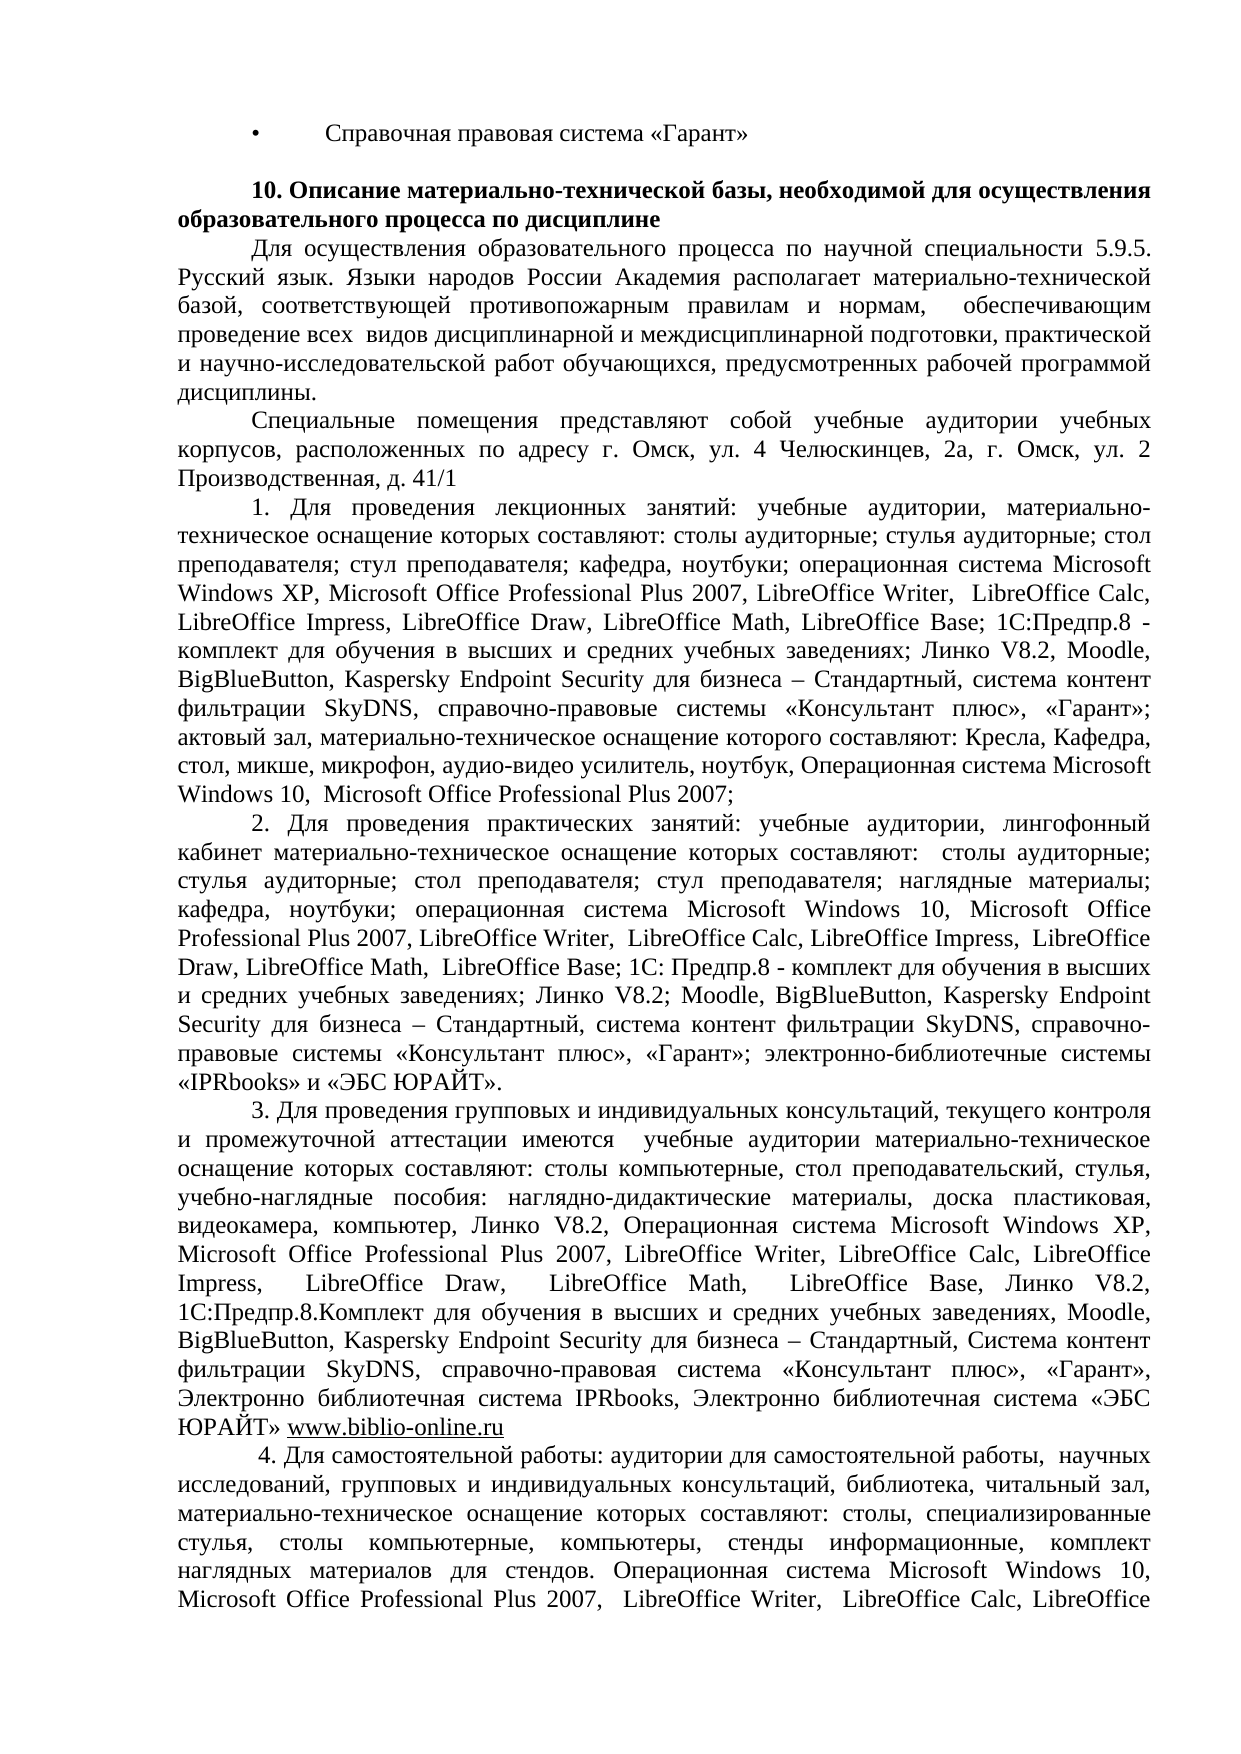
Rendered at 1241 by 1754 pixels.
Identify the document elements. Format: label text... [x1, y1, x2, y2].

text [177, 1441, 1152, 1613]
text 1. Для проведения лекционных занятий: учебные аудитории, материально-техническое оснащение которых составляют: столы аудиторные; стулья аудиторные; стол преподавателя; стул преподавателя; кафедра, ноутбуки; операционная система Microsoft Windows XP, Microsoft Office Professional Plus 2007, LibreOffice Writer, LibreOffice Calc, LibreOffice Impress, LibreOffice Draw, LibreOffice Math, LibreOffice Base; 1С:Предпр.8 - комплект для обучения в высших и средних учебных заведениях; Линко V8.2, Moodle, BigBlueButton, Kaspersky Endpoint Security для бизнеса – Стандартный, система контент фильтрации SkyDNS, справочно-правовые системы «Консультант плюс», «Гарант»; актовый зал, материально-техническое оснащение которого составляют: Кресла, Кафедра, стол, микше, микрофон, аудио-видео усилитель, ноутбук, Операционная система Microsoft Windows 10, Microsoft Office Professional Plus 2007; [177, 492, 1152, 808]
text Специальные помещения представляют собой учебные аудитории учебных корпусов, расположенных по адресу г. Омск, ул. 4 Челюскинцев, 2а, г. Омск, ул. 2 Производственная, д. 41/1 [177, 406, 1152, 492]
text 2. Для проведения практических занятий: учебные аудитории, лингофонный кабинет материально-техническое оснащение которых составляют: столы аудиторные; стулья аудиторные; стол преподавателя; стул преподавателя; наглядные материалы; кафедра, ноутбуки; операционная система Microsoft Windows 10, Microsoft Office Professional Plus 2007, LibreOffice Writer, LibreOffice Calc, LibreOffice Impress, LibreOffice Draw, LibreOffice Math, LibreOffice Base; 1С: Предпр.8 - комплект для обучения в высших и средних учебных заведениях; Линко V8.2; Moodle, BigBlueButton, Kaspersky Endpoint Security для бизнеса – Стандартный, система контент фильтрации SkyDNS, справочно-правовые системы «Консультант плюс», «Гарант»; электронно-библиотечные системы «IPRbooks» и «ЭБС ЮРАЙТ». [177, 808, 1152, 1096]
text 10. Описание материально-технической базы, необходимой для осуществления образовательного процесса по дисциплине [177, 176, 1152, 233]
text Для осуществления образовательного процесса по научной специальности 5.9.5. Русский язык. Языки народов России Академия располагает материально-технической базой, соответствующей противопожарным правилам и нормам, обеспечивающим проведение всех видов дисциплинарной и междисциплинарной подготовки, практической и научно-исследовательской работ обучающихся, предусмотренных рабочей программой дисциплины. [177, 233, 1152, 406]
text • Справочная правовая система «Гарант» [251, 118, 1152, 147]
text 3. Для проведения групповых и индивидуальных консультаций, текущего контроля и промежуточной аттестации имеются учебные аудитории материально-техническое оснащение которых составляют: столы компьютерные, стол преподавательский, стулья, учебно-наглядные пособия: наглядно-дидактические материалы, доска пластиковая, видеокамера, компьютер, Линко V8.2, Операционная система Microsoft Windows XP, Microsoft Office Professional Plus 2007, LibreOffice Writer, LibreOffice Calc, LibreOffice Impress, LibreOffice Draw, LibreOffice Math, LibreOffice Base, Линко V8.2, 1С:Предпр.8.Комплект для обучения в высших и средних учебных заведениях, Moodle, BigBlueButton, Kaspersky Endpoint Security для бизнеса – Стандартный, Система контент фильтрации SkyDNS, справочно-правовая система «Консультант плюс», «Гарант», Электронно библиотечная система IPRbooks, Электронно библиотечная система «ЭБС ЮРАЙТ» www.biblio-online.ru [177, 1096, 1152, 1441]
